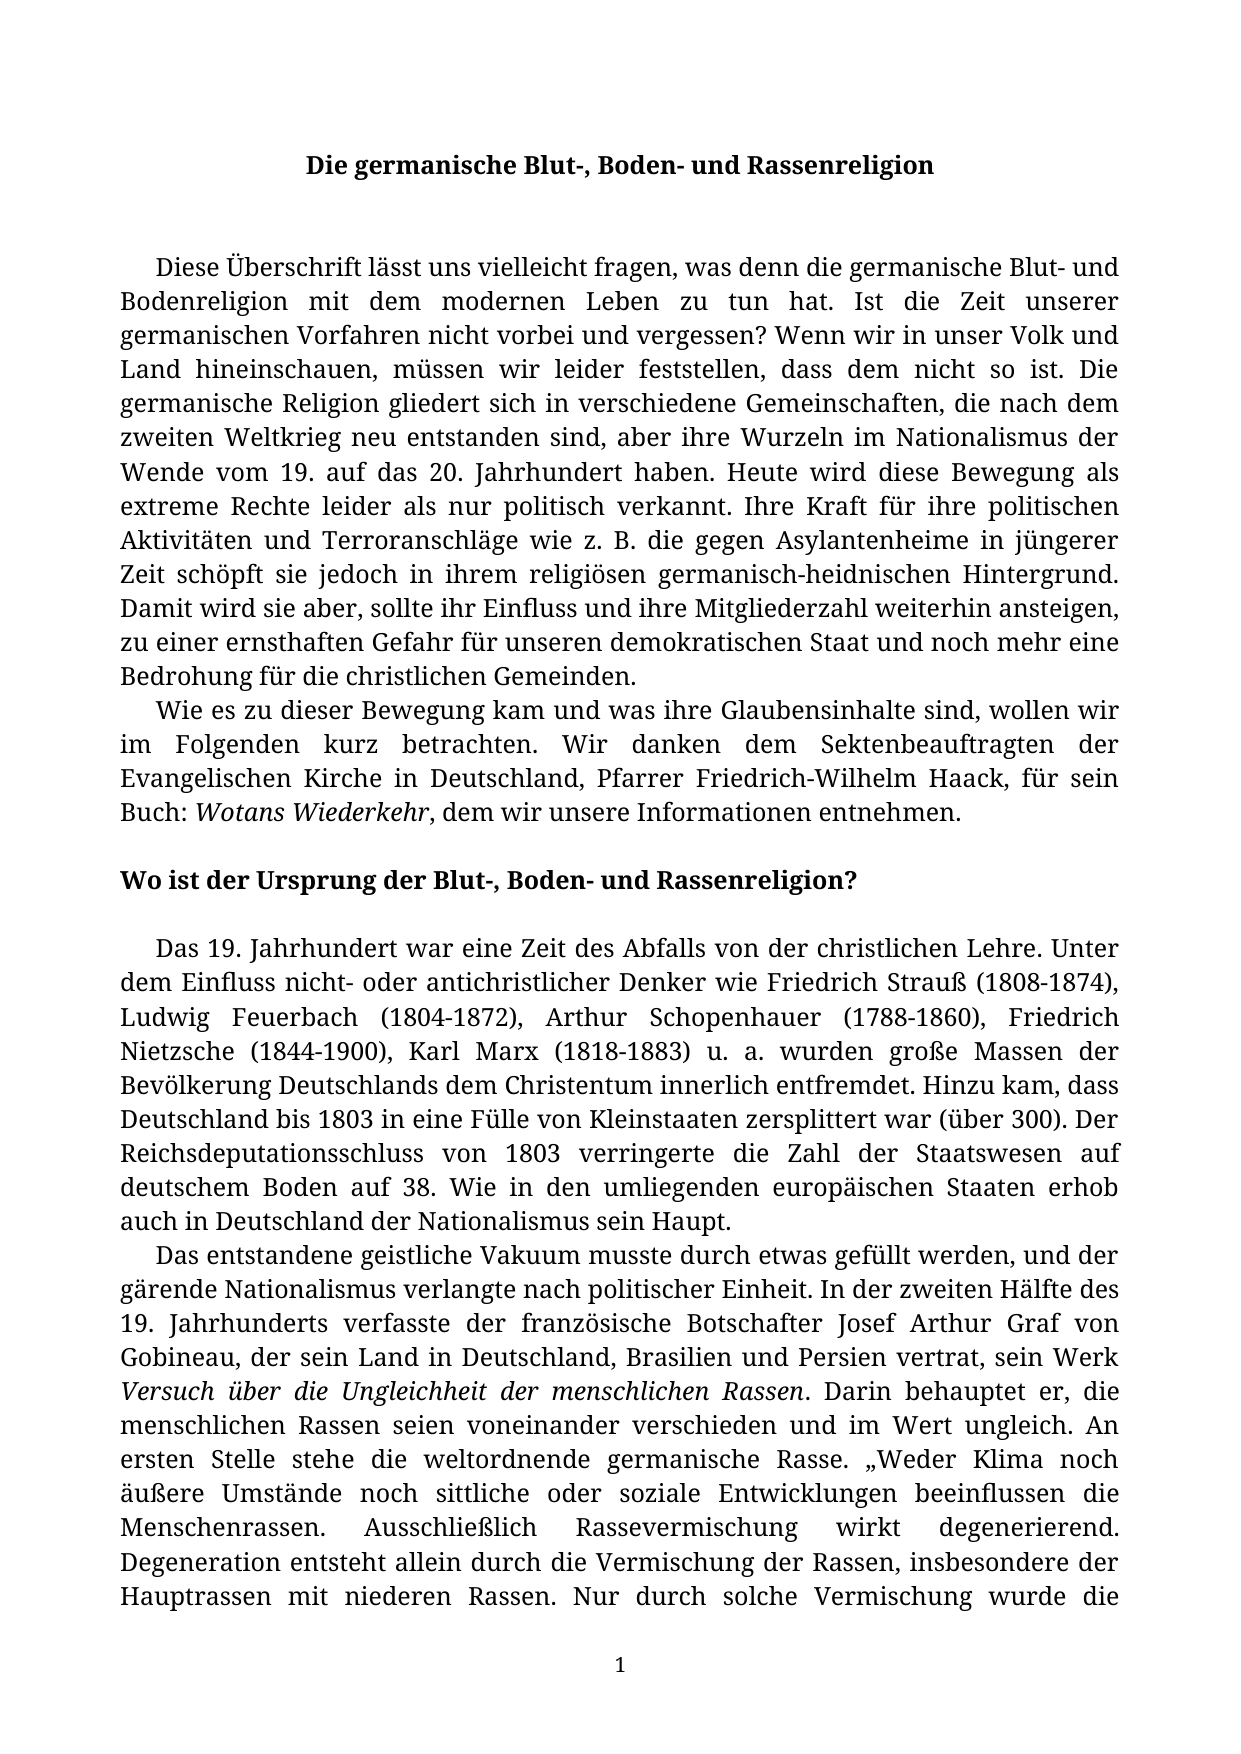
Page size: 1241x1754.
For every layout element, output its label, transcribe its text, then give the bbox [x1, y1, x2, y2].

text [120, 1238, 1120, 1612]
text Wo ist der Ursprung der Blut-, Boden- und Rassenreligion? [120, 863, 1120, 897]
text Das 19. Jahrhundert war eine Zeit des Abfalls von der christlichen Lehre. Unter dem Einfluss nicht- oder antichristlicher Denker wie Friedrich Strauß (1808-1874), Ludwig Feuerbach (1804-1872), Arthur Schopenhauer (1788-1860), Friedrich Nietzsche (1844-1900), Karl Marx (1818-1883) u. a. wurden große Massen der Bevölkerung Deutschlands dem Christentum innerlich entfremdet. Hinzu kam, dass Deutschland bis 1803 in eine Fülle von Kleinstaaten zersplittert war (über 300). Der Reichsdeputationsschluss von 1803 verringerte die Zahl der Staatswesen auf deutschem Boden auf 38. Wie in den umliegenden europäischen Staaten erhob auch in Deutschland der Nationalismus sein Haupt. [120, 931, 1120, 1238]
title Die germanische Blut-, Boden- und Rassenreligion [120, 148, 1120, 182]
text Diese Überschrift lässt uns vielleicht fragen, was denn die germanische Blut- und Bodenreligion mit dem modernen Leben zu tun hat. Ist die Zeit unserer germanischen Vorfahren nicht vorbei und vergessen? Wenn wir in unser Volk und Land hineinschauen, müssen wir leider feststellen, dass dem nicht so ist. Die germanische Religion gliedert sich in verschiedene Gemeinschaften, die nach dem zweiten Weltkrieg neu entstanden sind, aber ihre Wurzeln im Nationalismus der Wende vom 19. auf das 20. Jahrhundert haben. Heute wird diese Bewegung als extreme Rechte leider als nur politisch verkannt. Ihre Kraft für ihre politischen Aktivitäten und Terroranschläge wie z. B. die gegen Asylantenheime in jüngerer Zeit schöpft sie jedoch in ihrem religiösen germanisch-heidnischen Hintergrund. Damit wird sie aber, sollte ihr Einfluss und ihre Mitgliederzahl weiterhin ansteigen, zu einer ernsthaften Gefahr für unseren demokratischen Staat und noch mehr eine Bedrohung für die christlichen Gemeinden. [120, 250, 1120, 693]
text Wie es zu dieser Bewegung kam und was ihre Glaubensinhalte sind, wollen wir im Folgenden kurz betrachten. Wir danken dem Sektenbeauftragten der Evangelischen Kirche in Deutschland, Pfarrer Friedrich-Wilhelm Haack, für sein Buch: Wotans Wiederkehr, dem wir unsere Informationen entnehmen. [120, 693, 1120, 829]
